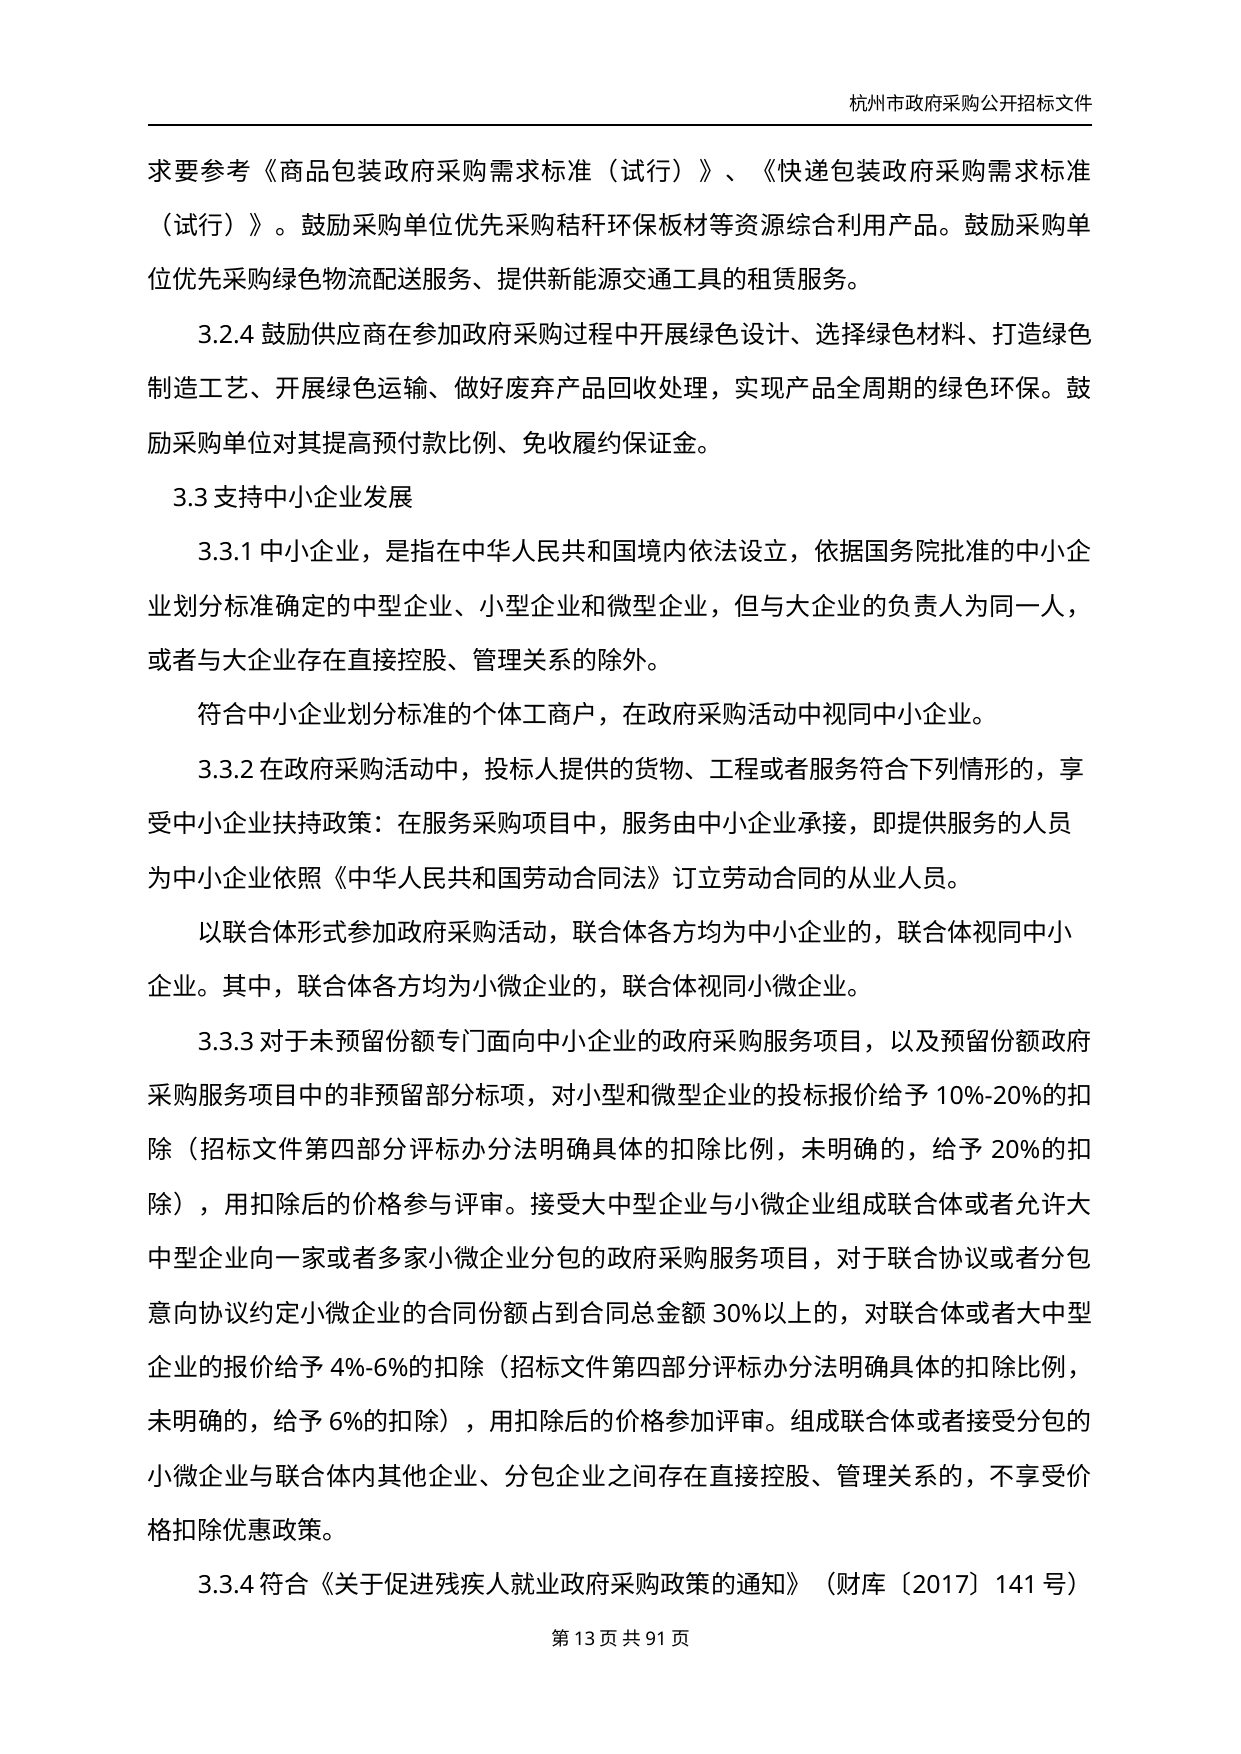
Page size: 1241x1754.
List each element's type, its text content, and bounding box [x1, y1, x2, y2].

text 3.3.3对于未预留份额专门面向中小企业的政府采购服务项目，以及预留份额政府采购服务项目中的非预留部分标项，对小型和微型企业的投标报价给予10%-20%的扣除（招标文件第四部分评标办分法明确具体的扣除比例，未明确的，给予20%的扣除），用扣除后的价格参与评审。接受大中型企业与小微企业组成联合体或者允许大中型企业向一家或者多家小微企业分包的政府采购服务项目，对于联合协议或者分包意向协议约定小微企业的合同份额占到合同总金额30%以上的，对联合体或者大中型企业的报价给予4%-6%的扣除（招标文件第四部分评标办分法明确具体的扣除比例，未明确的，给予6%的扣除），用扣除后的价格参加评审。组成联合体或者接受分包的小微企业与联合体内其他企业、分包企业之间存在直接控股、管理关系的，不享受价格扣除优惠政策。 [148, 1021, 1092, 1547]
text 3.3支持中小企业发展 [148, 477, 1092, 514]
text 符合中小企业划分标准的个体工商户，在政府采购活动中视同中小企业。 [148, 695, 1092, 731]
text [148, 151, 1092, 296]
text 3.2.4 鼓励供应商在参加政府采购过程中开展绿色设计、选择绿色材料、打造绿色制造工艺、开展绿色运输、做好废弃产品回收处理，实现产品全周期的绿色环保。鼓励采购单位对其提高预付款比例、免收履约保证金。 [148, 314, 1092, 459]
text 3.3.1中小企业，是指在中华人民共和国境内依法设立，依据国务院批准的中小企业划分标准确定的中型企业、小型企业和微型企业，但与大企业的负责人为同一人，或者与大企业存在直接控股、管理关系的除外。 [148, 532, 1092, 677]
text 以联合体形式参加政府采购活动，联合体各方均为中小企业的，联合体视同中小企业。其中，联合体各方均为小微企业的，联合体视同小微企业。 [148, 912, 1092, 1003]
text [148, 1565, 1092, 1601]
text 3.3.2在政府采购活动中，投标人提供的货物、工程或者服务符合下列情形的，享受中小企业扶持政策：在服务采购项目中，服务由中小企业承接，即提供服务的人员为中小企业依照《中华人民共和国劳动合同法》订立劳动合同的从业人员。 [148, 749, 1092, 894]
